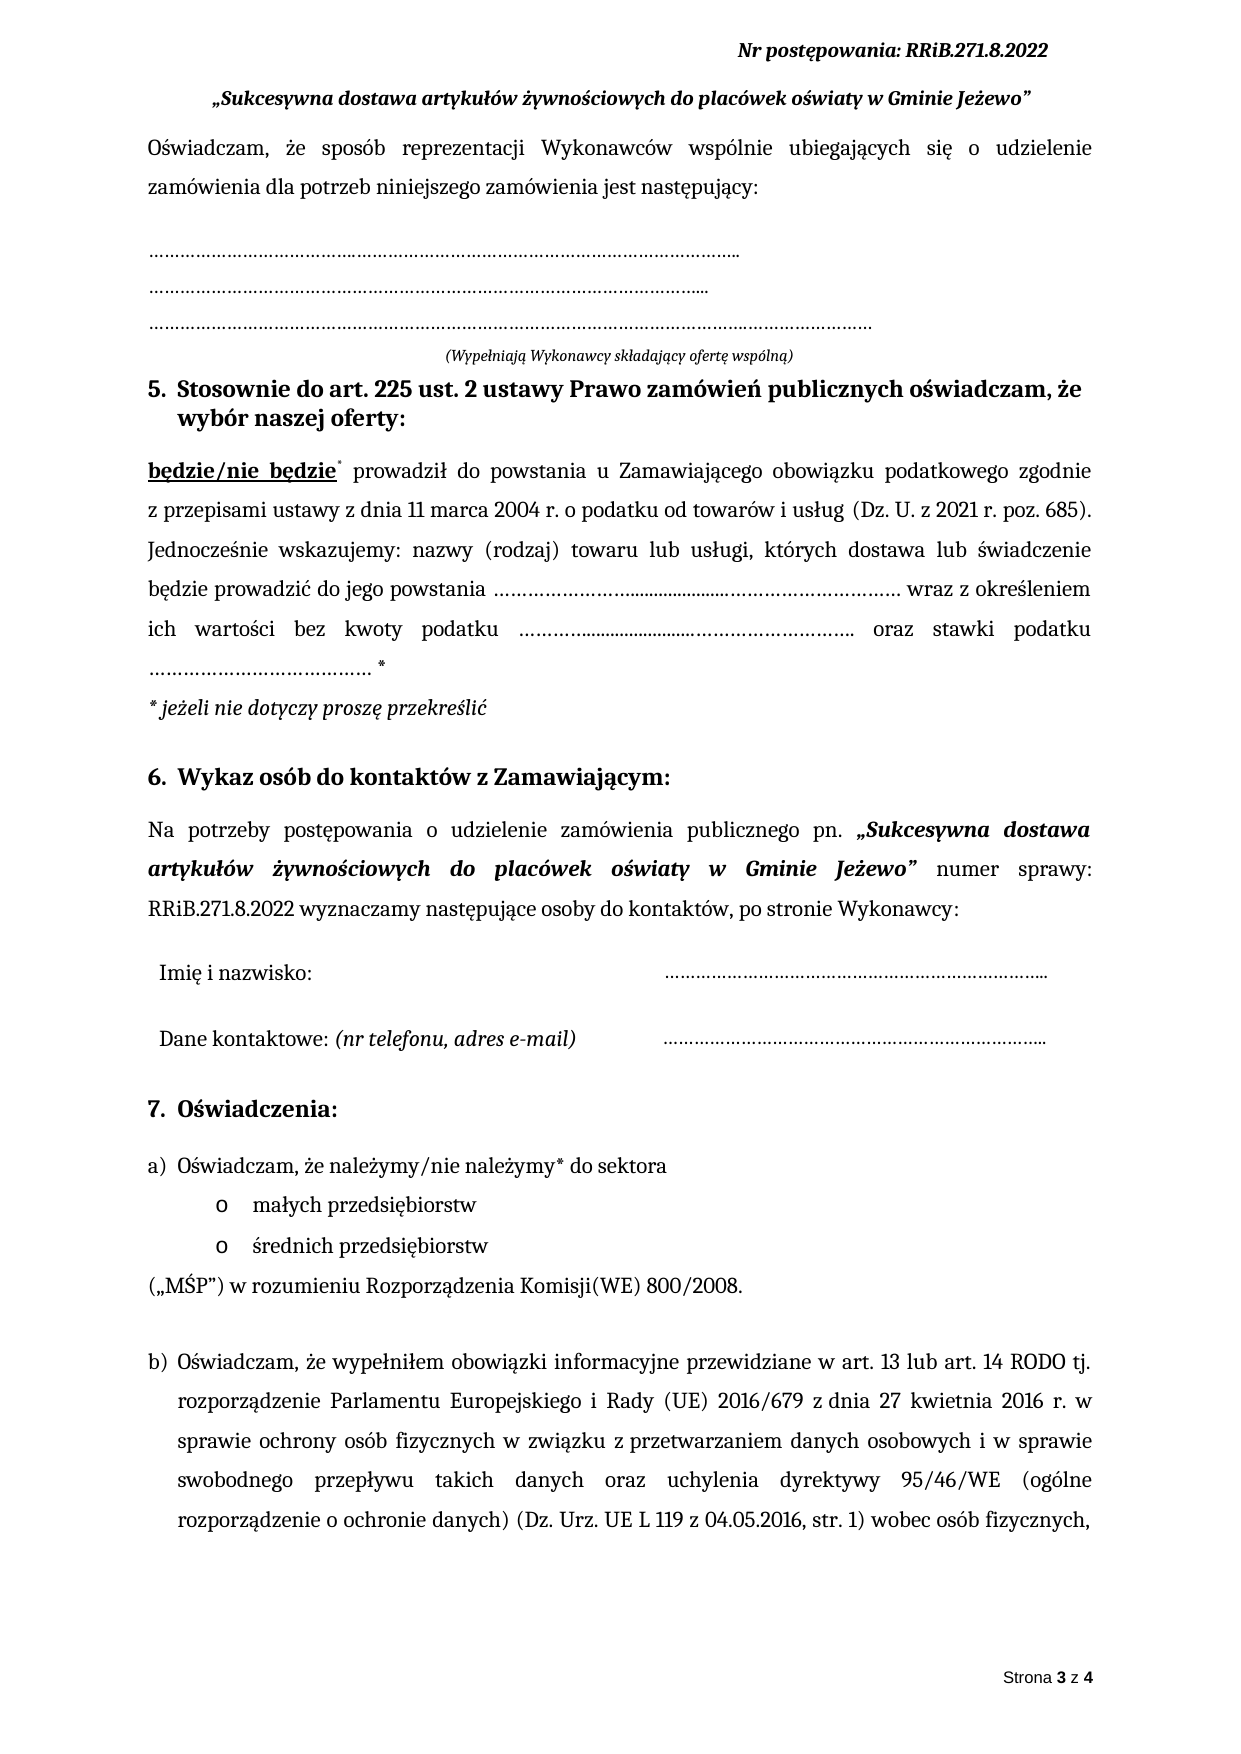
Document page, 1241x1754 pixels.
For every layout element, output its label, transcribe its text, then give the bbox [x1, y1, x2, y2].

list średnich przedsiębiorstw [215, 1233, 1093, 1261]
table_header Imię i nazwisko: [148, 935, 620, 1001]
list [148, 1348, 1093, 1533]
text (Wypełniają Wykonawcy składający ofertę wspólną) [148, 346, 1093, 366]
text * jeżeli nie dotyczy proszę przekreślić [148, 694, 1093, 721]
text („MŚP”) w rozumieniu Rozporządzenia Komisji(WE) 800/2008. [148, 1273, 1093, 1299]
table_cell Dane kontaktowe: (nr telefonu, adres e-mail) [148, 1001, 620, 1066]
text będzie/nie będzie* prowadził do powstania u Zamawiającego obowiązku podatkowego zgodnie z przepisami ustawy z dnia 11 marca 2004 r. o podatku od towarów i usług (Dz. U. z 2021 r. poz. 685). Jednocześnie wskazujemy: nazwy (rodzaj) towaru lub usługi, których dostawa lub świadczenie będzie prowadzić do jego powstania …………………….....................………………………… wraz z określeniem ich wartości bez kwoty podatku ………….......................………………………. oraz stawki podatku ………………………………… * [148, 458, 1093, 681]
text Wykaz osób do kontaktów z Zamawiającym: [148, 763, 1093, 791]
text ………………………………….………………………………………………………………..……………………………………………………………………………………………...…………………………………………………………………………………………………….…………………… [148, 238, 1093, 334]
text Oświadczenia: [148, 1095, 1093, 1124]
text Oświadczam, że sposób reprezentacji Wykonawców wspólnie ubiegających się o udzielenie zamówienia dla potrzeb niniejszego zamówienia jest następujący: [148, 134, 1093, 200]
text Na potrzeby postępowania o udzielenie zamówienia publicznego pn. „Sukcesywna dostawa artykułów żywnościowych do placówek oświaty w Gminie Jeżewo” numer sprawy: RRiB.271.8.2022 wyznaczamy następujące osoby do kontaktów, po stronie Wykonawcy: [148, 816, 1093, 922]
table_cell ……………………………………………………………….. [620, 1001, 1165, 1066]
list Oświadczam, że należymy/nie należymy* do sektora [148, 1152, 1093, 1179]
table_header ……………………………………………………………….. [620, 935, 1165, 1001]
list małych przedsiębiorstw [215, 1192, 1093, 1219]
text Stosownie do art. 225 ust. 2 ustawy Prawo zamówień publicznych oświadczam, że wybór naszej oferty: [148, 375, 1093, 433]
